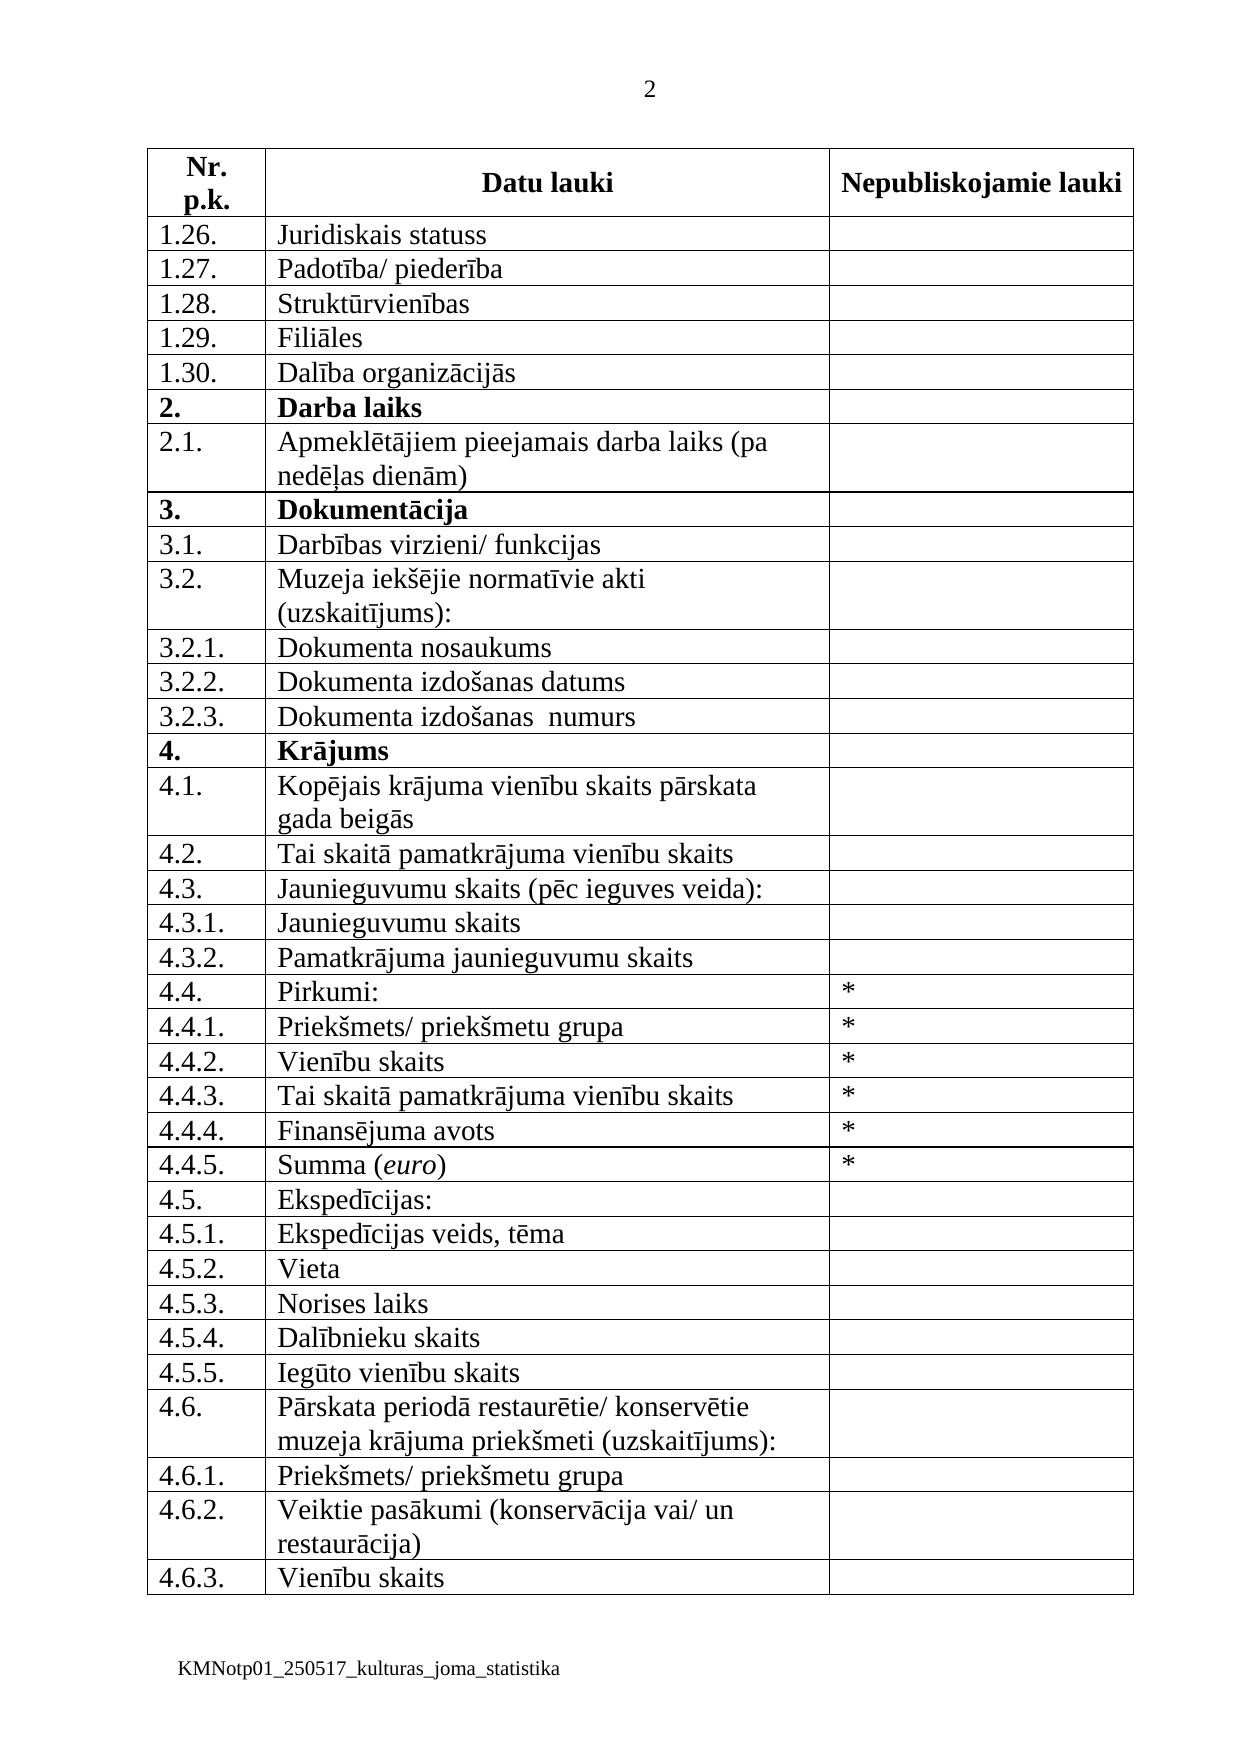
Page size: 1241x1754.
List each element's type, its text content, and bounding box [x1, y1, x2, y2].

table_cell Juridiskais statuss [266, 217, 829, 250]
table_cell 4.3.2. [148, 940, 265, 973]
table_cell 4.5.2. [148, 1251, 265, 1285]
table_cell [830, 1286, 1133, 1319]
table_cell [830, 251, 1133, 285]
table_cell Pirkumi: [266, 975, 829, 1008]
table_cell * [830, 1148, 1133, 1181]
table_cell [830, 734, 1133, 767]
table_cell Priekšmets/ priekšmetu grupa [266, 1458, 829, 1491]
table_cell Pārskata periodā restaurētie/ konservētie muzeja krājuma priekšmeti (uzskaitījums): [266, 1390, 829, 1457]
table_cell [830, 321, 1133, 354]
table_cell Struktūrvienības [266, 286, 829, 319]
table_cell 4.4.1. [148, 1009, 265, 1043]
table_cell Dokumenta izdošanas datums [266, 664, 829, 698]
table_cell 4.4.5. [148, 1148, 265, 1181]
table_cell [830, 1390, 1133, 1457]
table_cell 4.4.4. [148, 1113, 265, 1146]
table_cell [830, 286, 1133, 319]
table_cell 3.2.3. [148, 699, 265, 732]
table_cell [830, 1217, 1133, 1250]
table_cell Krājums [266, 734, 829, 767]
table_cell Darba laiks [266, 390, 829, 423]
table_cell Apmeklētājiem pieejamais darba laiks (pa nedēļas dienām) [266, 424, 829, 491]
table_cell Padotība/ piederība [266, 251, 829, 285]
table_cell Ekspedīcijas: [266, 1182, 829, 1216]
table_cell Tai skaitā pamatkrājuma vienību skaits [266, 836, 829, 870]
table_cell 4.2. [148, 836, 265, 870]
table_cell * [830, 1044, 1133, 1077]
table_cell [830, 940, 1133, 973]
table_cell [830, 1182, 1133, 1216]
table_cell * [830, 1078, 1133, 1112]
table_cell Veiktie pasākumi (konservācija vai/ un restaurācija) [266, 1492, 829, 1559]
table_cell 4. [148, 734, 265, 767]
table_cell 4.5.1. [148, 1217, 265, 1250]
table_cell 4.5.5. [148, 1355, 265, 1388]
table_cell 4.3. [148, 871, 265, 904]
table_cell * [830, 975, 1133, 1008]
table_cell Norises laiks [266, 1286, 829, 1319]
table_cell Jaunieguvumu skaits [266, 905, 829, 939]
table_cell 4.4.3. [148, 1078, 265, 1112]
table_cell [830, 768, 1133, 835]
table_cell Dalībnieku skaits [266, 1320, 829, 1354]
table_cell [830, 1560, 1133, 1594]
table_cell [830, 905, 1133, 939]
table_cell 3.2. [148, 562, 265, 629]
table_cell 1.30. [148, 355, 265, 389]
table_cell [830, 493, 1133, 526]
table_cell * [830, 1113, 1133, 1146]
table_cell 3.1. [148, 527, 265, 561]
table_cell [830, 1355, 1133, 1388]
table_cell [830, 562, 1133, 629]
table_cell Kopējais krājuma vienību skaits pārskata gada beigās [266, 768, 829, 835]
table_cell 4.4.2. [148, 1044, 265, 1077]
table_cell [830, 390, 1133, 423]
table_cell Dokumentācija [266, 493, 829, 526]
table_cell 3.2.1. [148, 630, 265, 663]
table_cell [830, 871, 1133, 904]
table_cell [830, 527, 1133, 561]
table_cell Iegūto vienību skaits [266, 1355, 829, 1388]
table_cell Filiāles [266, 321, 829, 354]
table_cell 1.26. [148, 217, 265, 250]
table_cell 3. [148, 493, 265, 526]
table_cell Summa (euro) [266, 1148, 829, 1181]
table_cell Vienību skaits [266, 1044, 829, 1077]
table_cell Muzeja iekšējie normatīvie akti (uzskaitījums): [266, 562, 829, 629]
table_cell 4.5.3. [148, 1286, 265, 1319]
table_cell [830, 424, 1133, 491]
table_cell 3.2.2. [148, 664, 265, 698]
table_header Datu lauki [266, 149, 829, 216]
table_cell [830, 1251, 1133, 1285]
table_header Nepubliskojamie lauki [830, 149, 1133, 216]
table_cell 1.29. [148, 321, 265, 354]
table_cell 1.27. [148, 251, 265, 285]
table_cell [830, 1458, 1133, 1491]
table_cell 4.5.4. [148, 1320, 265, 1354]
table_cell 4.6. [148, 1390, 265, 1457]
table_cell 4.6.1. [148, 1458, 265, 1491]
table_cell 4.5. [148, 1182, 265, 1216]
table_cell 4.6.3. [148, 1560, 265, 1594]
table_cell Priekšmets/ priekšmetu grupa [266, 1009, 829, 1043]
table_cell Dokumenta nosaukums [266, 630, 829, 663]
table_cell Jaunieguvumu skaits (pēc ieguves veida): [266, 871, 829, 904]
table_cell 1.28. [148, 286, 265, 319]
table_cell Vienību skaits [266, 1560, 829, 1594]
table_cell Pamatkrājuma jaunieguvumu skaits [266, 940, 829, 973]
table_cell 2. [148, 390, 265, 423]
table_cell [830, 664, 1133, 698]
table_cell 4.1. [148, 768, 265, 835]
table_cell Ekspedīcijas veids, tēma [266, 1217, 829, 1250]
table_header Nr. p.k. [148, 149, 265, 216]
table_cell [830, 217, 1133, 250]
table_cell Finansējuma avots [266, 1113, 829, 1146]
table_cell * [830, 1009, 1133, 1043]
table_cell 2.1. [148, 424, 265, 491]
table_cell [830, 699, 1133, 732]
table_cell Dalība organizācijās [266, 355, 829, 389]
table_cell Darbības virzieni/ funkcijas [266, 527, 829, 561]
table_cell [830, 836, 1133, 870]
table_cell Dokumenta izdošanas numurs [266, 699, 829, 732]
table_cell Tai skaitā pamatkrājuma vienību skaits [266, 1078, 829, 1112]
table_cell 4.3.1. [148, 905, 265, 939]
table_cell [830, 1320, 1133, 1354]
table_cell 4.4. [148, 975, 265, 1008]
table_cell 4.6.2. [148, 1492, 265, 1559]
table_cell [830, 355, 1133, 389]
table_cell [830, 1492, 1133, 1559]
table_cell Vieta [266, 1251, 829, 1285]
table_cell [830, 630, 1133, 663]
